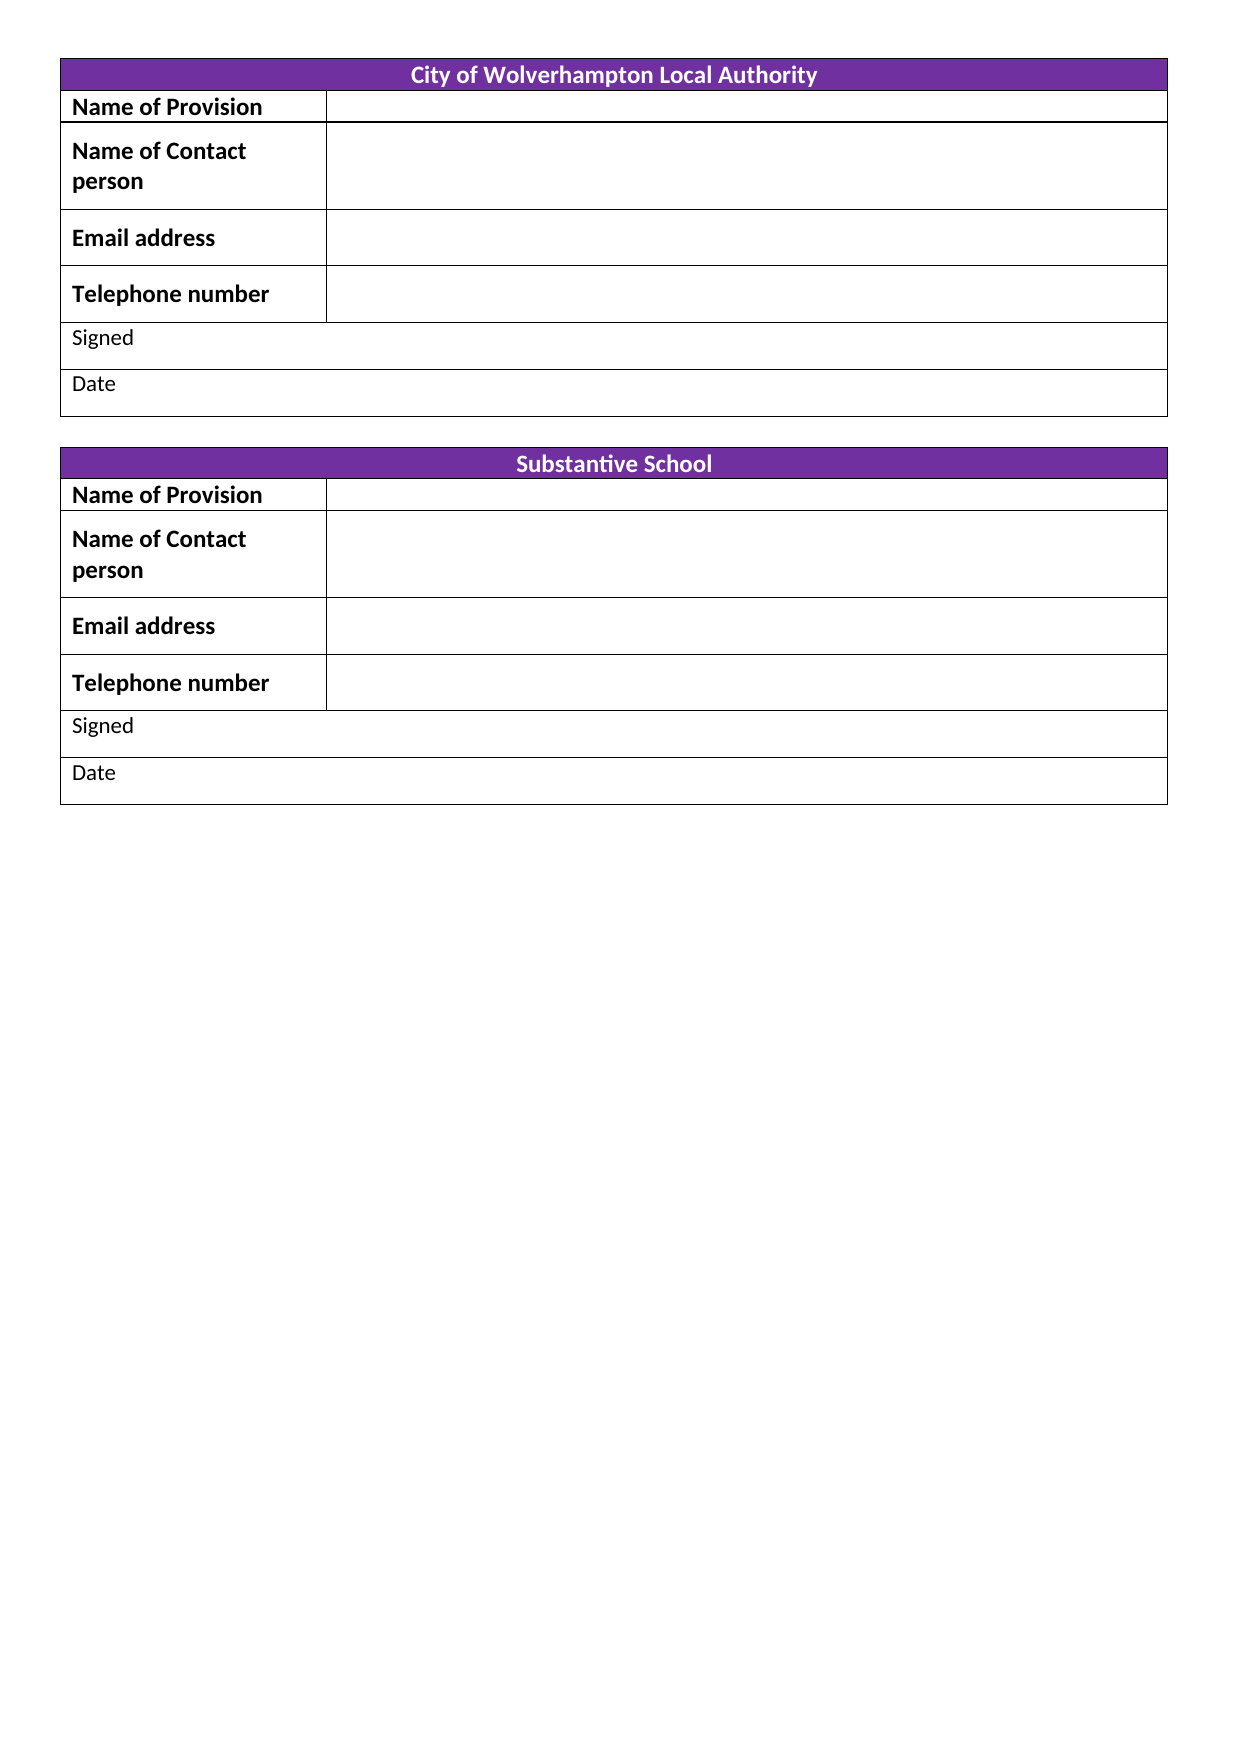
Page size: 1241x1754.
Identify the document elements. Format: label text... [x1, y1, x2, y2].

table_header City of Wolverhampton Local Authority [61, 59, 1167, 90]
table_cell [327, 511, 1167, 597]
table_cell Signed [61, 323, 1167, 368]
table_cell Date [61, 370, 1167, 416]
table_cell Name of Provision [61, 479, 326, 510]
table_cell Email address [61, 598, 326, 653]
table_cell [327, 91, 1167, 121]
table_cell Date [61, 758, 1167, 804]
table_cell Name of Contact person [61, 123, 326, 208]
table_cell Signed [61, 711, 1167, 757]
table_header Substantive School [61, 448, 1167, 478]
table_cell Telephone number [61, 266, 326, 322]
table_cell [327, 479, 1167, 510]
table_cell [327, 266, 1167, 322]
table_cell Telephone number [61, 655, 326, 710]
table_cell Name of Contact person [61, 511, 326, 597]
table_cell [327, 123, 1167, 208]
table_cell Name of Provision [61, 91, 326, 121]
table_cell [327, 210, 1167, 265]
table_cell Email address [61, 210, 326, 265]
table_cell [327, 598, 1167, 653]
table_cell [327, 655, 1167, 710]
